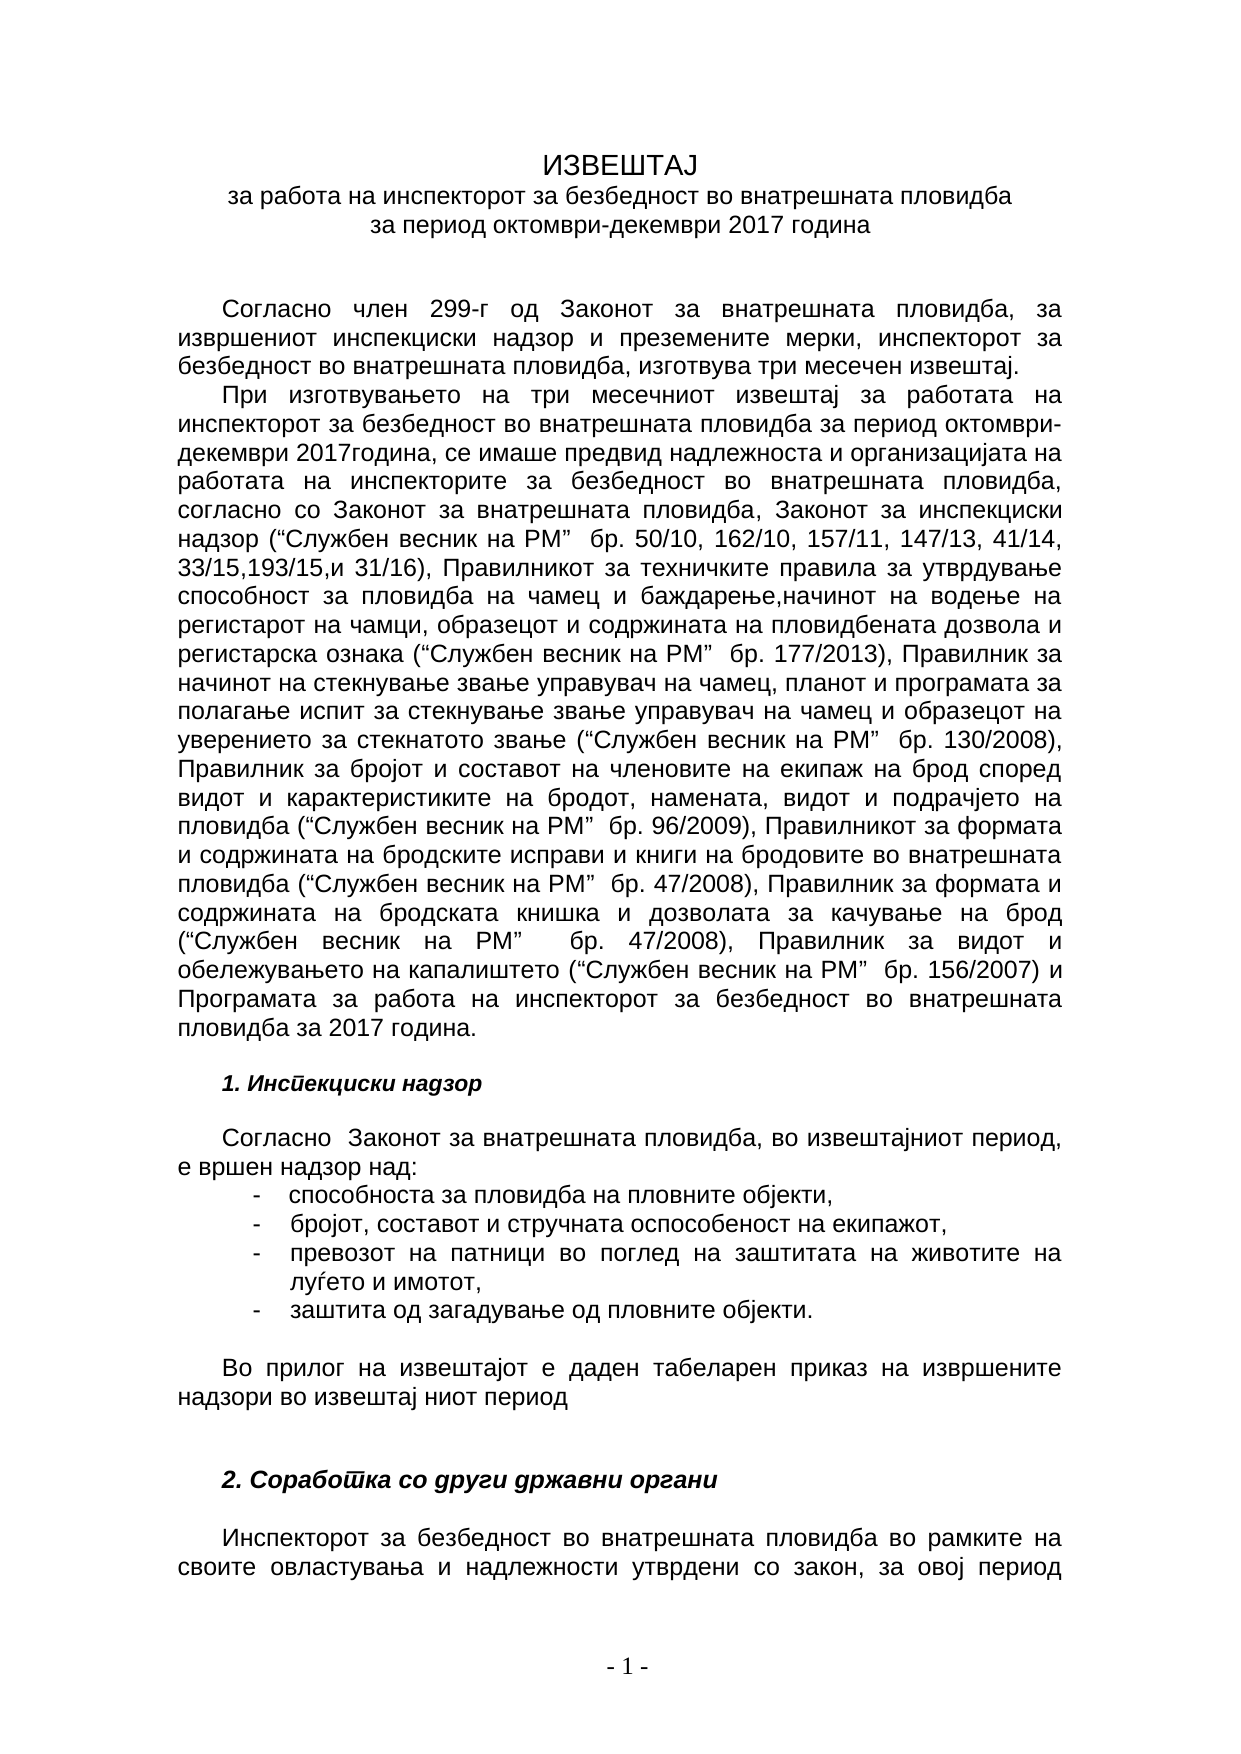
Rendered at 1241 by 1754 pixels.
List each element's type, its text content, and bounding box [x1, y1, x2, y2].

text за период октомври-декември 2017 година [177, 210, 1063, 239]
text Согласно Законот за внатрешната пловидба, во извештајниот период, е вршен надзор над: [177, 1123, 1063, 1180]
text за работа на инспекторот за безбедност во внатрешната пловидба [177, 181, 1063, 210]
list превозот на патници во поглед на заштитата на животите на луѓето и имотот, [252, 1238, 1063, 1295]
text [177, 1523, 1063, 1580]
text 1. Инспекциски надзор [177, 1070, 1063, 1096]
text Согласно член 299-г од Законот за внатрешната пловидба, за извршениот инспекциски надзор и преземените мерки, инспекторот за безбедност во внатрешната пловидба, изготвува три месечен извештај. [177, 294, 1063, 380]
text 2. Соработка со други државни органи [177, 1465, 1063, 1494]
text ИЗВЕШТАЈ [177, 148, 1063, 181]
text Во прилог на извештајот е даден табеларен приказ на извршените надзори во извештај ниот период [177, 1353, 1063, 1410]
list бројот, составот и стручната оспособеност на екипажот, [252, 1209, 1063, 1238]
text - способноста за пловидба на пловните објекти, [177, 1180, 1063, 1209]
text При изготвувањето на три месечниот извештај за работата на инспекторот за безбедност во внатрешната пловидба за период октомври-декември 2017година, се имаше предвид надлежноста и организацијата на работата на инспекторите за безбедност во внатрешната пловидба, согласно со Законот за внатрешната пловидба, Законот за инспекциски надзор (“Службен весник на РМ” бр. 50/10, 162/10, 157/11, 147/13, 41/14, 33/15,193/15,и 31/16), Правилникот за техничките правила за утврдување способност за пловидба на чамец и баждарење,начинот на водење на регистарот на чамци, образецот и содржината на пловидбената дозвола и регистарска ознака (“Службен весник на РМ” бр. 177/2013), Правилник за начинот на стекнување звање управувач на чамец, планот и програмата за полагање испит за стекнување звање управувач на чамец и образецот на уверението за стекнатото звање (“Службен весник на РМ” бр. 130/2008), Правилник за бројот и составот на членовите на екипаж на брод според видот и карактеристиките на бродот, намената, видот и подрачјето на пловидба (“Службен весник на РМ” бр. 96/2009), Правилникот за формата и содржината на бродските исправи и книги на бродовите во внатрешната пловидба (“Службен весник на РМ” бр. 47/2008), Правилник за формата и содржината на бродската книшка и дозволата за качување на брод (“Службен весник на РМ” бр. 47/2008), Правилник за видот и обележувањето на капалиштето (“Службен весник на РМ” бр. 156/2007) и Програмата за работа на инспекторот за безбедност во внатрешната пловидба за 2017 година. [177, 380, 1063, 1041]
list заштита од загадување од пловните објекти. [252, 1295, 1063, 1324]
